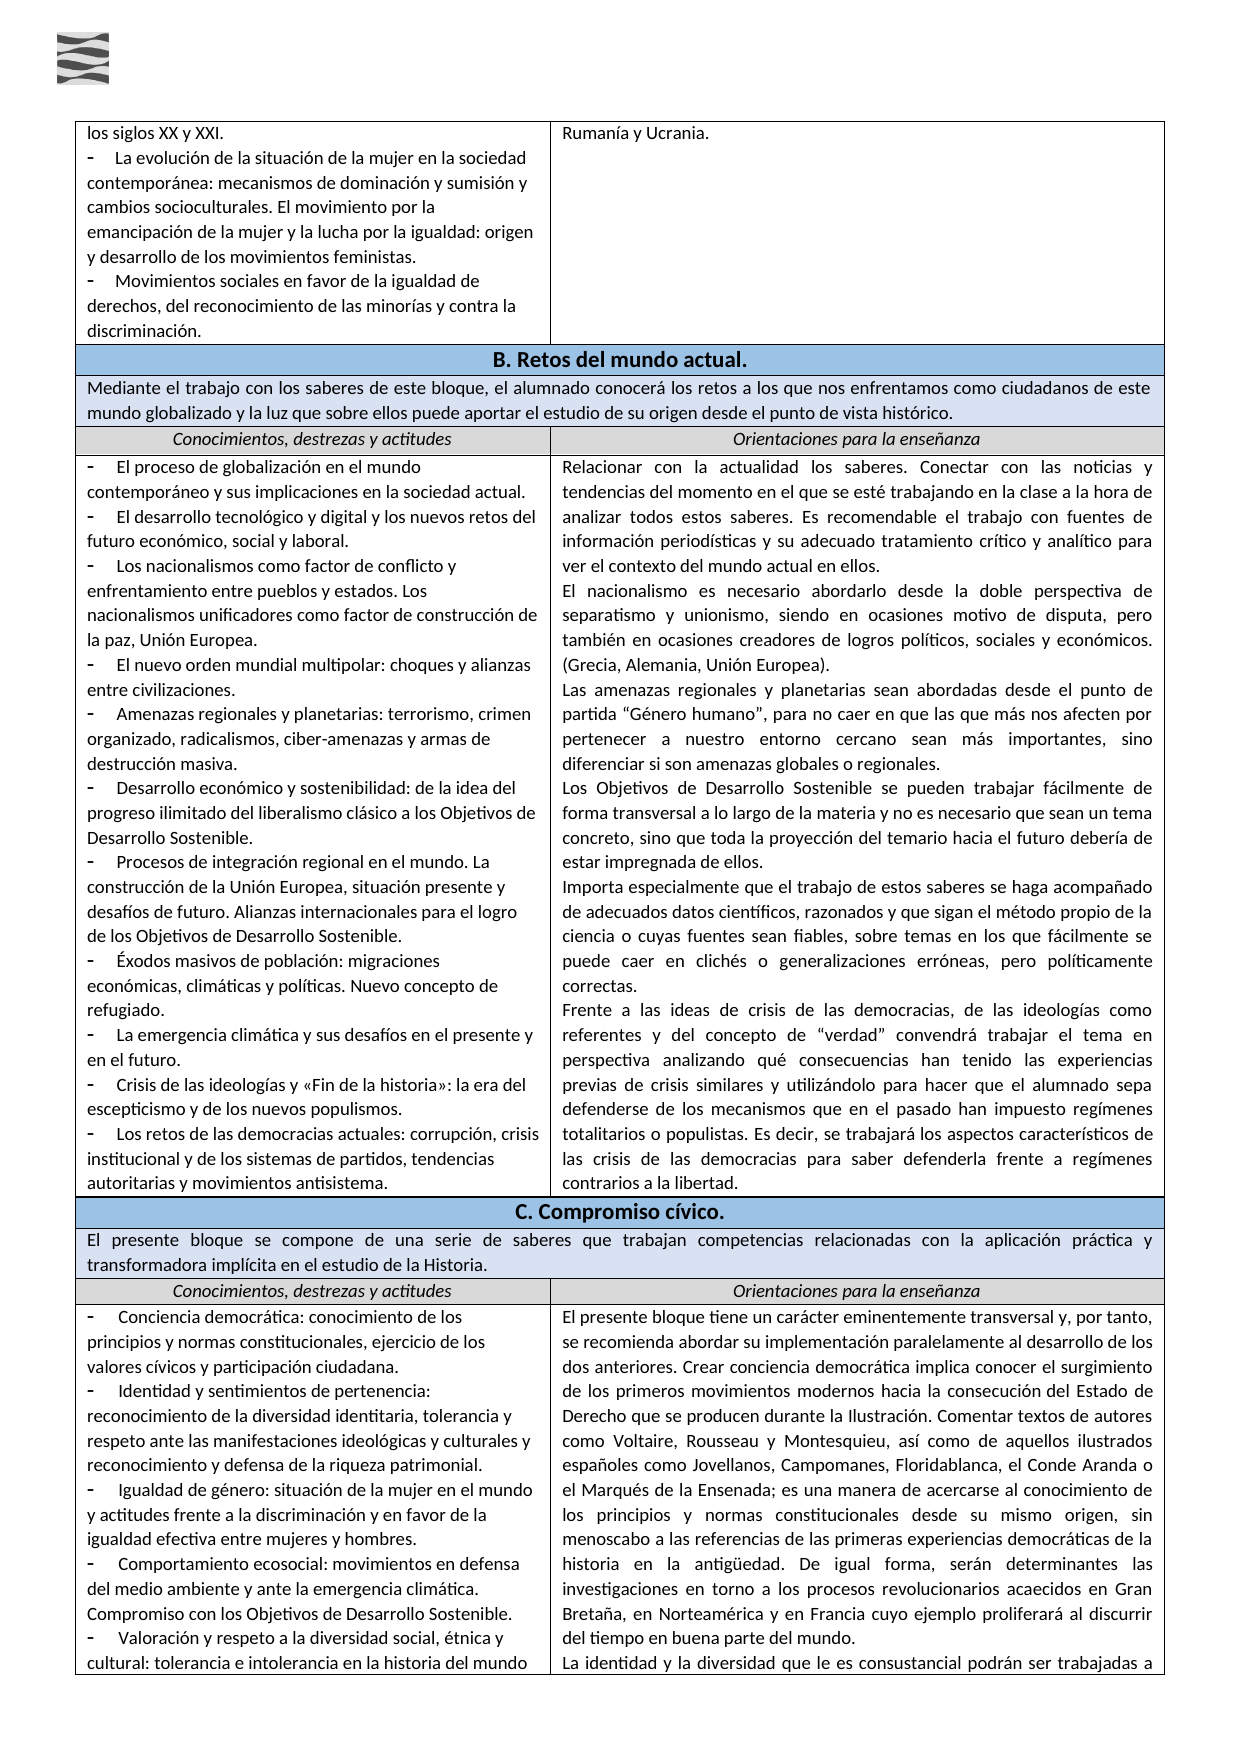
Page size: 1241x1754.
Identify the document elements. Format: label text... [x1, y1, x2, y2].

table_cell Relacionar con la actualidad los saberes. Conectar con las noticias y tendencias del momento en el que se esté trabajando en la clase a la hora de analizar todos estos saberes. Es recomendable el trabajo con fuentes de información periodísticas y su adecuado tratamiento crítico y analítico para ver el contexto del mundo actual en ellos. El nacionalismo es necesario abordarlo desde la doble perspectiva de separatismo y unionismo, siendo en ocasiones motivo de disputa, pero también en ocasiones creadores de logros políticos, sociales y económicos. (Grecia, Alemania, Unión Europea). Las amenazas regionales y planetarias sean abordadas desde el punto de partida “Género humano”, para no caer en que las que más nos afecten por pertenecer a nuestro entorno cercano sean más importantes, sino diferenciar si son amenazas globales o regionales. Los Objetivos de Desarrollo Sostenible se pueden trabajar fácilmente de forma transversal a lo largo de la materia y no es necesario que sean un tema concreto, sino que toda la proyección del temario hacia el futuro debería de estar impregnada de ellos. Importa especialmente que el trabajo de estos saberes se haga acompañado de adecuados datos científicos, razonados y que sigan el método propio de la ciencia o cuyas fuentes sean fiables, sobre temas en los que fácilmente se puede caer en clichés o generalizaciones erróneas, pero políticamente correctas. Frente a las ideas de crisis de las democracias, de las ideologías como referentes y del concepto de “verdad” convendrá trabajar el tema en perspectiva analizando qué consecuencias han tenido las experiencias previas de crisis similares y utilizándolo para hacer que el alumnado sepa defenderse de los mecanismos que en el pasado han impuesto regímenes totalitarios o populistas. Es decir, se trabajará los aspectos característicos de las crisis de las democracias para saber defenderla frente a regímenes contrarios a la libertad. [551, 456, 1164, 1196]
table_cell B. Retos del mundo actual. [76, 345, 1164, 375]
table_cell Conocimientos, destrezas y actitudes [76, 1279, 550, 1304]
table_cell Mediante el trabajo con los saberes de este bloque, el alumnado conocerá los retos a los que nos enfrentamos como ciudadanos de este mundo globalizado y la luz que sobre ellos puede aportar el estudio de su origen desde el punto de vista histórico. [76, 376, 1164, 426]
table_cell C. Compromiso cívico. [76, 1198, 1164, 1228]
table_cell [76, 122, 550, 344]
table_cell Conocimientos, destrezas y actitudes [76, 427, 550, 454]
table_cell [76, 1305, 550, 1674]
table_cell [551, 122, 1164, 344]
table_cell Orientaciones para la enseñanza [551, 1279, 1164, 1304]
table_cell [551, 1305, 1164, 1674]
table_cell El proceso de globalización en el mundo contemporáneo y sus implicaciones en la sociedad actual. El desarrollo tecnológico y digital y los nuevos retos del futuro económico, social y laboral. Los nacionalismos como factor de conflicto y enfrentamiento entre pueblos y estados. Los nacionalismos unificadores como factor de construcción de la paz, Unión Europea. El nuevo orden mundial multipolar: choques y alianzas entre civilizaciones. Amenazas regionales y planetarias: terrorismo, crimen organizado, radicalismos, ciber-amenazas y armas de destrucción masiva. Desarrollo económico y sostenibilidad: de la idea del progreso ilimitado del liberalismo clásico a los Objetivos de Desarrollo Sostenible. Procesos de integración regional en el mundo. La construcción de la Unión Europea, situación presente y desafíos de futuro. Alianzas internacionales para el logro de los Objetivos de Desarrollo Sostenible. Éxodos masivos de población: migraciones económicas, climáticas y políticas. Nuevo concepto de refugiado. La emergencia climática y sus desafíos en el presente y en el futuro. Crisis de las ideologías y «Fin de la historia»: la era del escepticismo y de los nuevos populismos. Los retos de las democracias actuales: corrupción, crisis institucional y de los sistemas de partidos, tendencias autoritarias y movimientos antisistema. [76, 456, 550, 1196]
table_cell Orientaciones para la enseñanza [551, 427, 1164, 454]
table_cell El presente bloque se compone de una serie de saberes que trabajan competencias relacionadas con la aplicación práctica y transformadora implícita en el estudio de la Historia. [76, 1229, 1164, 1278]
